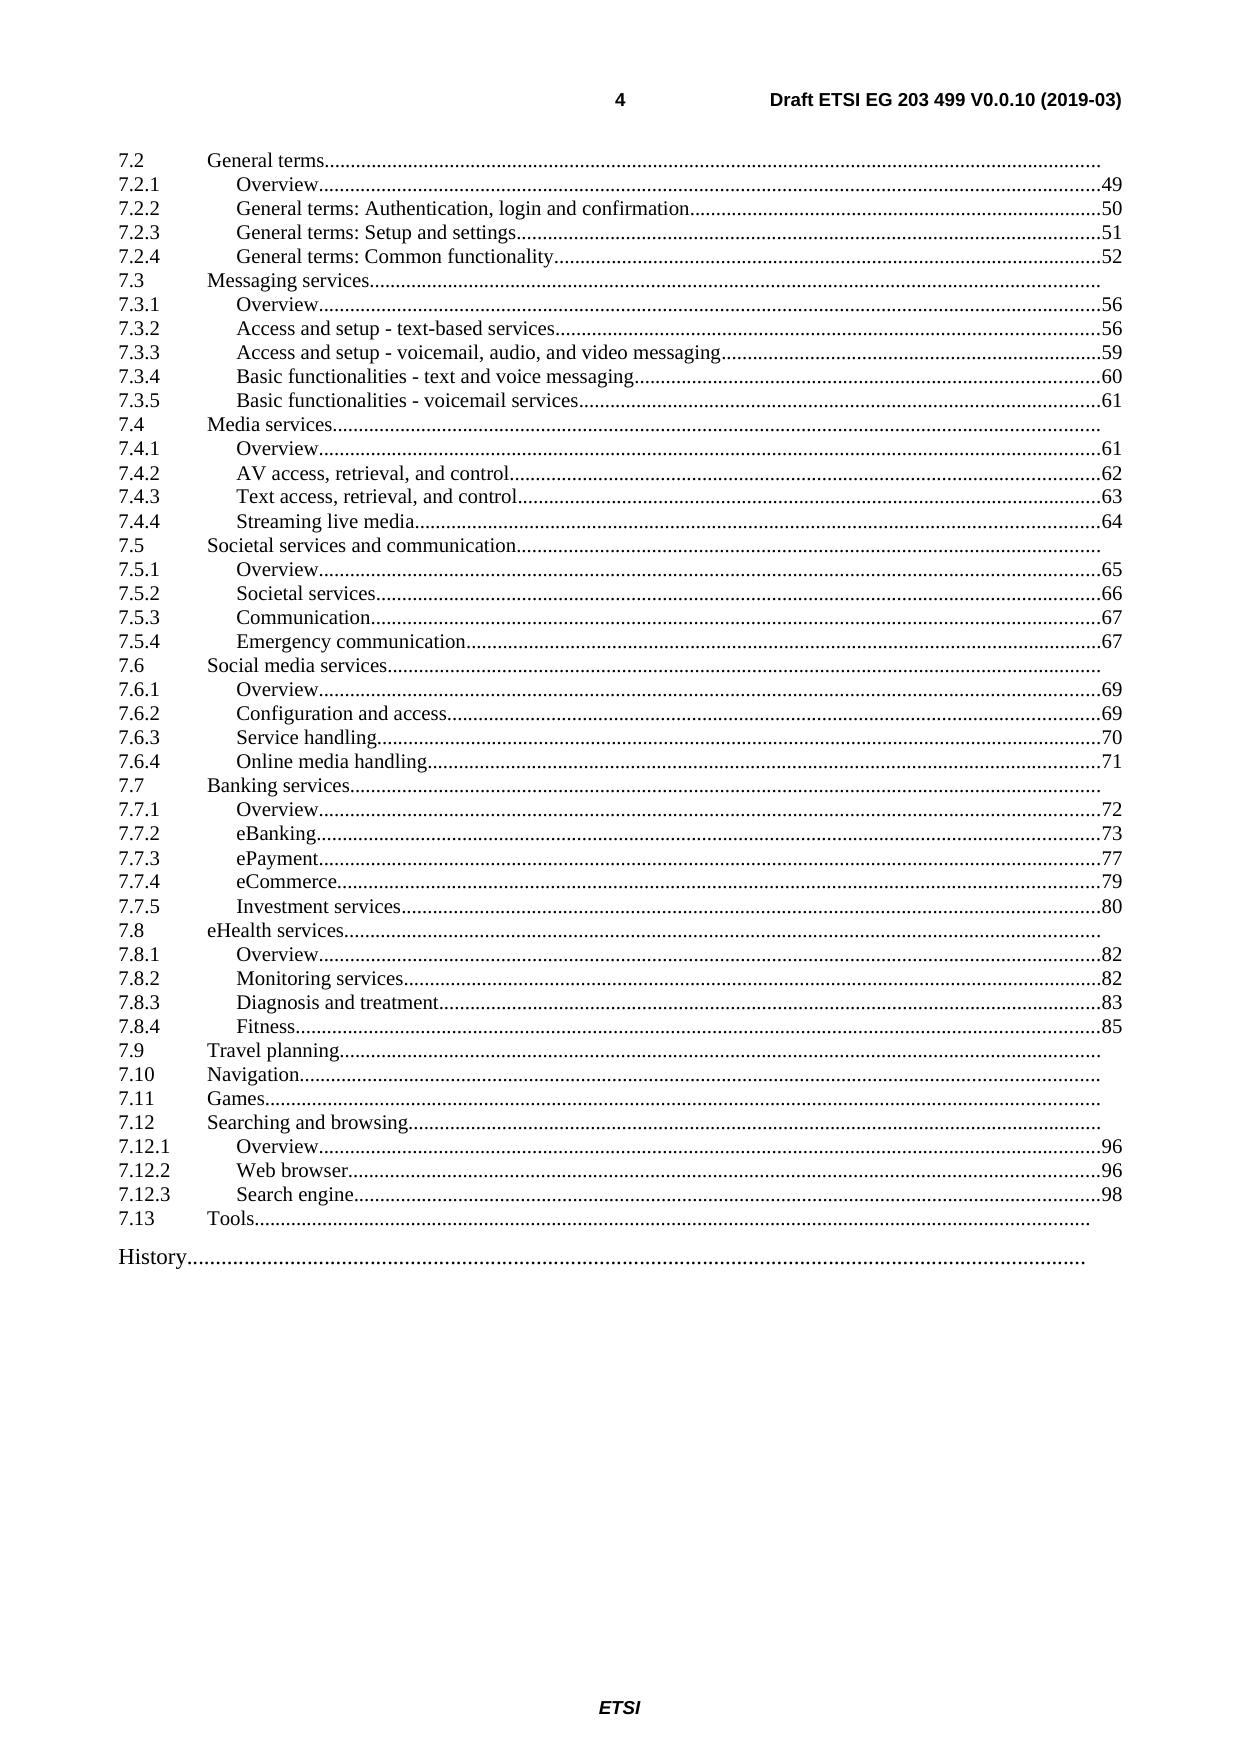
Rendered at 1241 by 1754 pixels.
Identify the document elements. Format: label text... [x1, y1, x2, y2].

text 7.7.5 Investment services 80 [118, 893, 1122, 918]
text 7.5.4 Emergency communication 67 [118, 629, 1122, 653]
text 7.7.2 eBanking 73 [118, 821, 1122, 845]
text 7.9 Travel planning 87 [118, 1038, 1078, 1062]
text 7.6.2 Configuration and access 69 [118, 701, 1122, 725]
text History 102 [118, 1243, 1078, 1269]
text 7.6.3 Service handling 70 [118, 725, 1122, 749]
text 7.7 Banking services 72 [118, 773, 1078, 797]
text 7.7.3 ePayment 77 [118, 845, 1122, 869]
text 7.7.4 eCommerce 79 [118, 869, 1122, 893]
text 7.6.4 Online media handling 71 [118, 749, 1122, 773]
text 7.8.1 Overview 82 [118, 942, 1122, 966]
text 7.5.1 Overview 65 [118, 557, 1122, 581]
text 7.3.5 Basic functionalities - voicemail services 61 [118, 388, 1122, 412]
text 7.2.3 General terms: Setup and settings 51 [118, 220, 1122, 244]
text 7.3.3 Access and setup - voicemail, audio, and video messaging 59 [118, 340, 1122, 364]
text 7.3.4 Basic functionalities - text and voice messaging 60 [118, 364, 1122, 388]
text 7.8.2 Monitoring services 82 [118, 966, 1122, 990]
text 7.7.1 Overview 72 [118, 797, 1122, 821]
text 7.4.2 AV access, retrieval, and control 62 [118, 460, 1122, 484]
text 7.4.1 Overview 61 [118, 436, 1122, 460]
text 7.8 eHealth services 82 [118, 918, 1078, 942]
text 7.5 Societal services and communication 65 [118, 533, 1078, 557]
text 7.12.2 Web browser 96 [118, 1158, 1122, 1182]
text 7.3 Messaging services 56 [118, 268, 1078, 292]
text 7.2.2 General terms: Authentication, login and confirmation 50 [118, 196, 1122, 220]
text 7.4.3 Text access, retrieval, and control 63 [118, 484, 1122, 508]
text 7.2.1 Overview 49 [118, 172, 1122, 196]
text 7.11 Games 95 [118, 1086, 1078, 1110]
text 7.12.1 Overview 96 [118, 1134, 1122, 1158]
text 7.4 Media services 61 [118, 412, 1078, 436]
text 7.5.2 Societal services 66 [118, 581, 1122, 605]
text 7.2.4 General terms: Common functionality 52 [118, 244, 1122, 268]
text 7.4.4 Streaming live media 64 [118, 508, 1122, 533]
text 7.2 General terms 49 [118, 148, 1078, 172]
text 7.13 Tools 100 [118, 1206, 1078, 1230]
text 7.5.3 Communication 67 [118, 605, 1122, 629]
text 7.8.3 Diagnosis and treatment 83 [118, 990, 1122, 1014]
text 7.6 Social media services 69 [118, 653, 1078, 677]
text 7.6.1 Overview 69 [118, 677, 1122, 701]
text 7.3.2 Access and setup - text-based services 56 [118, 316, 1122, 340]
text 7.10 Navigation 90 [118, 1062, 1078, 1086]
text 7.8.4 Fitness 85 [118, 1014, 1122, 1038]
text 7.12 Searching and browsing 96 [118, 1110, 1078, 1134]
text 7.3.1 Overview 56 [118, 292, 1122, 316]
text 7.12.3 Search engine 98 [118, 1182, 1122, 1206]
